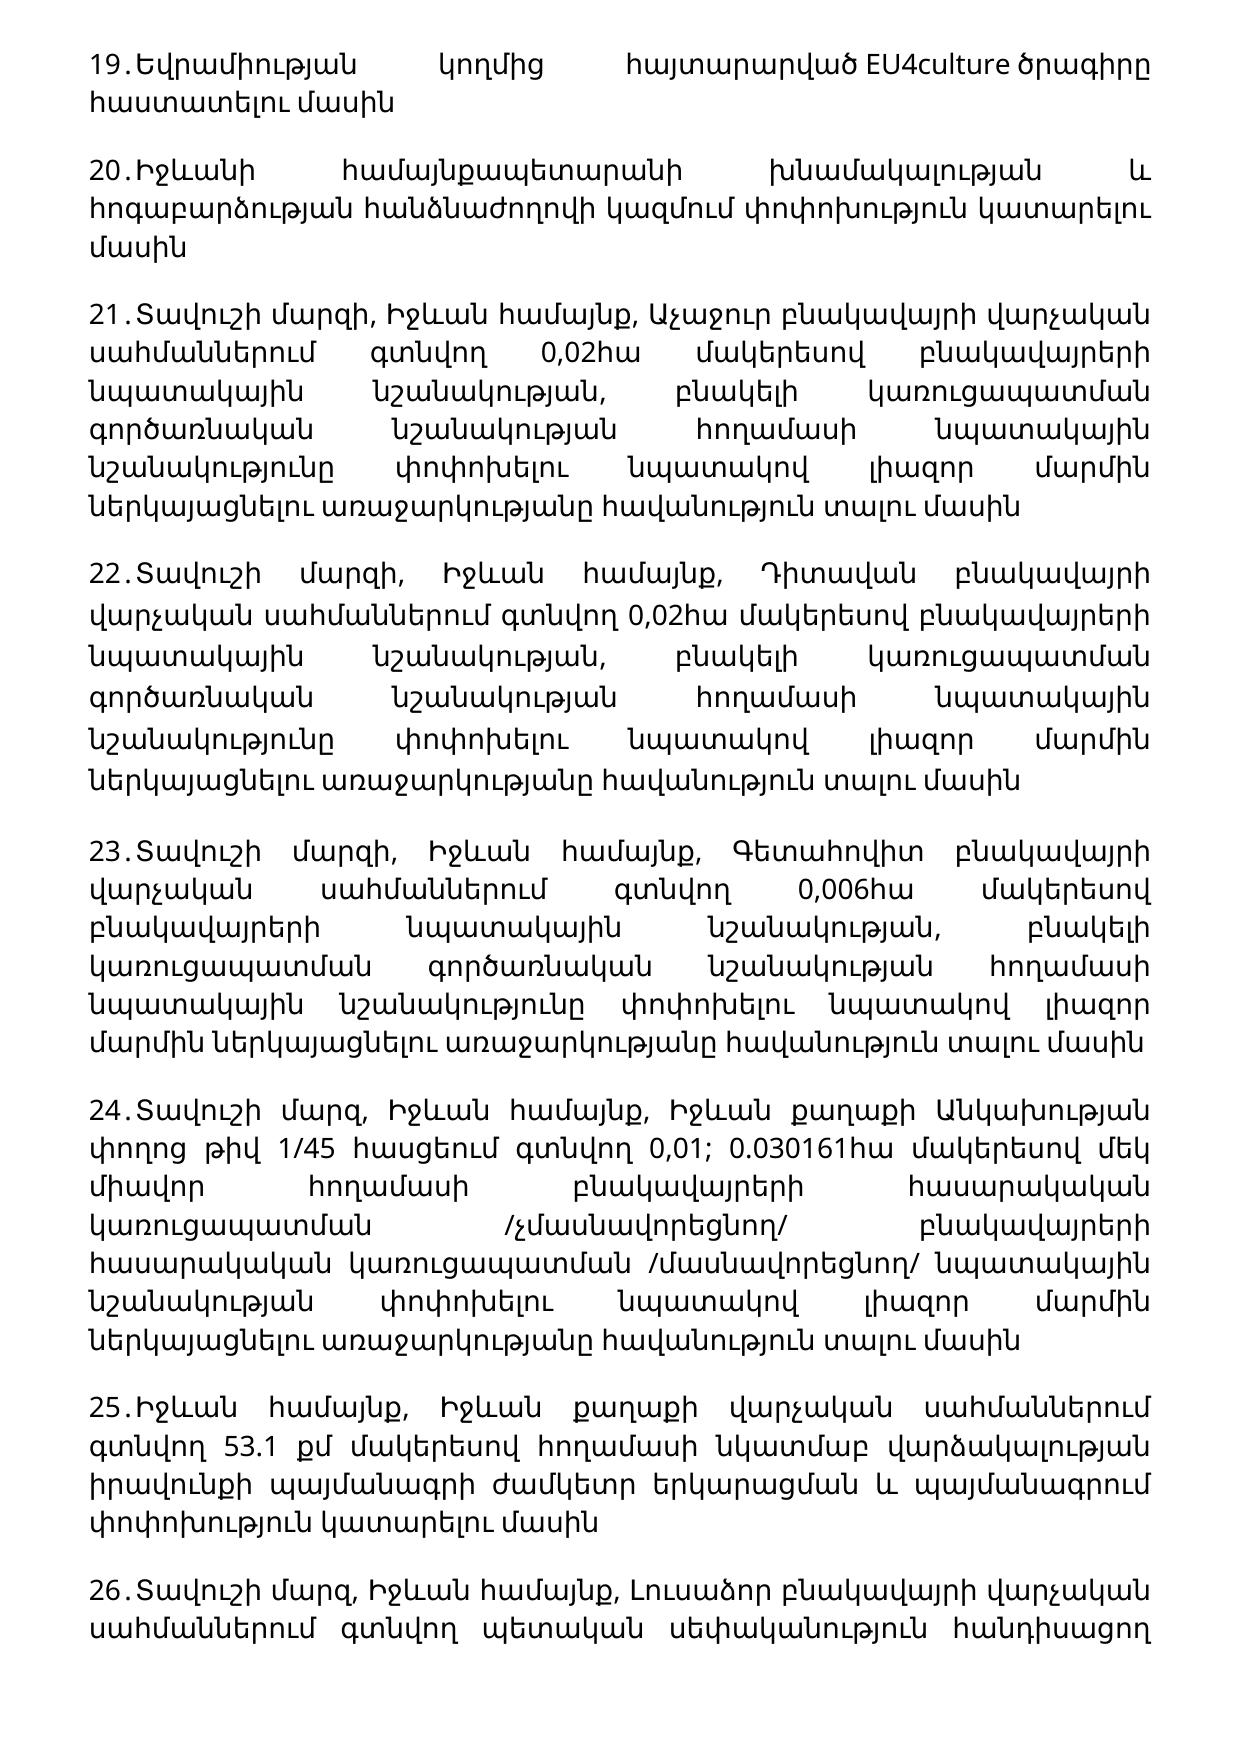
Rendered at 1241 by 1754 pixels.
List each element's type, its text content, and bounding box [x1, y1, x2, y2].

text 19․Եվրամիության կողմից հայտարարված EU4culture ծրագիրը հաստատելու մասին [89, 44, 1151, 121]
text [89, 1570, 1151, 1647]
text 24․Տավուշի մարզ, Իջևան համայնք, Իջևան քաղաքի Անկախության փողոց թիվ 1/45 հասցեում գտնվող 0,01; 0.030161հա մակերեսով մեկ միավոր հողամասի բնակավայրերի հասարակական կառուցապատման /չմասնավորեցնող/ բնակավայրերի հասարակական կառուցապատման /մասնավորեցնող/ նպատակային նշանակության փոփոխելու նպատակով լիազոր մարմին ներկայացնելու առաջարկությանը հավանություն տալու մասին [89, 1090, 1151, 1358]
text 23․Տավուշի մարզի, Իջևան համայնք, Գետահովիտ բնակավայրի վարչական սահմաններում գտնվող 0,006հա մակերեսով բնակավայրերի նպատակային նշանակության, բնակելի կառուցապատման գործառնական նշանակության հողամասի նպատակային նշանակությունը փոփոխելու նպատակով լիազոր մարմին ներկայացնելու առաջարկությանը հավանություն տալու մասին [89, 831, 1151, 1061]
text 21․Տավուշի մարզի, Իջևան համայնք, Աչաջուր բնակավայրի վարչական սահմաններում գտնվող 0,02հա մակերեսով բնակավայրերի նպատակային նշանակության, բնակելի կառուցապատման գործառնական նշանակության հողամասի նպատակային նշանակությունը փոփոխելու նպատակով լիազոր մարմին ներկայացնելու առաջարկությանը հավանություն տալու մասին [89, 294, 1151, 524]
text 20․Իջևանի համայնքապետարանի խնամակալության և հոգաբարձության հանձնաժողովի կազմում փոփոխություն կատարելու մասին [89, 150, 1151, 265]
text 25․Իջևան համայնք, Իջևան քաղաքի վարչական սահմաններում գտնվող 53.1 քմ մակերեսով հողամասի նկատմաբ վարձակալության իրավունքի պայմանագրի ժամկետր երկարացման և պայմանագրում փոփոխություն կատարելու մասին [89, 1387, 1151, 1541]
text 22․Տավուշի մարզի, Իջևան համայնք, Դիտավան բնակավայրի վարչական սահմաններում գտնվող 0,02հա մակերեսով բնակավայրերի նպատակային նշանակության, բնակելի կառուցապատման գործառնական նշանակության հողամասի նպատակային նշանակությունը փոփոխելու նպատակով լիազոր մարմին ներկայացնելու առաջարկությանը հավանություն տալու մասին [89, 553, 1151, 799]
